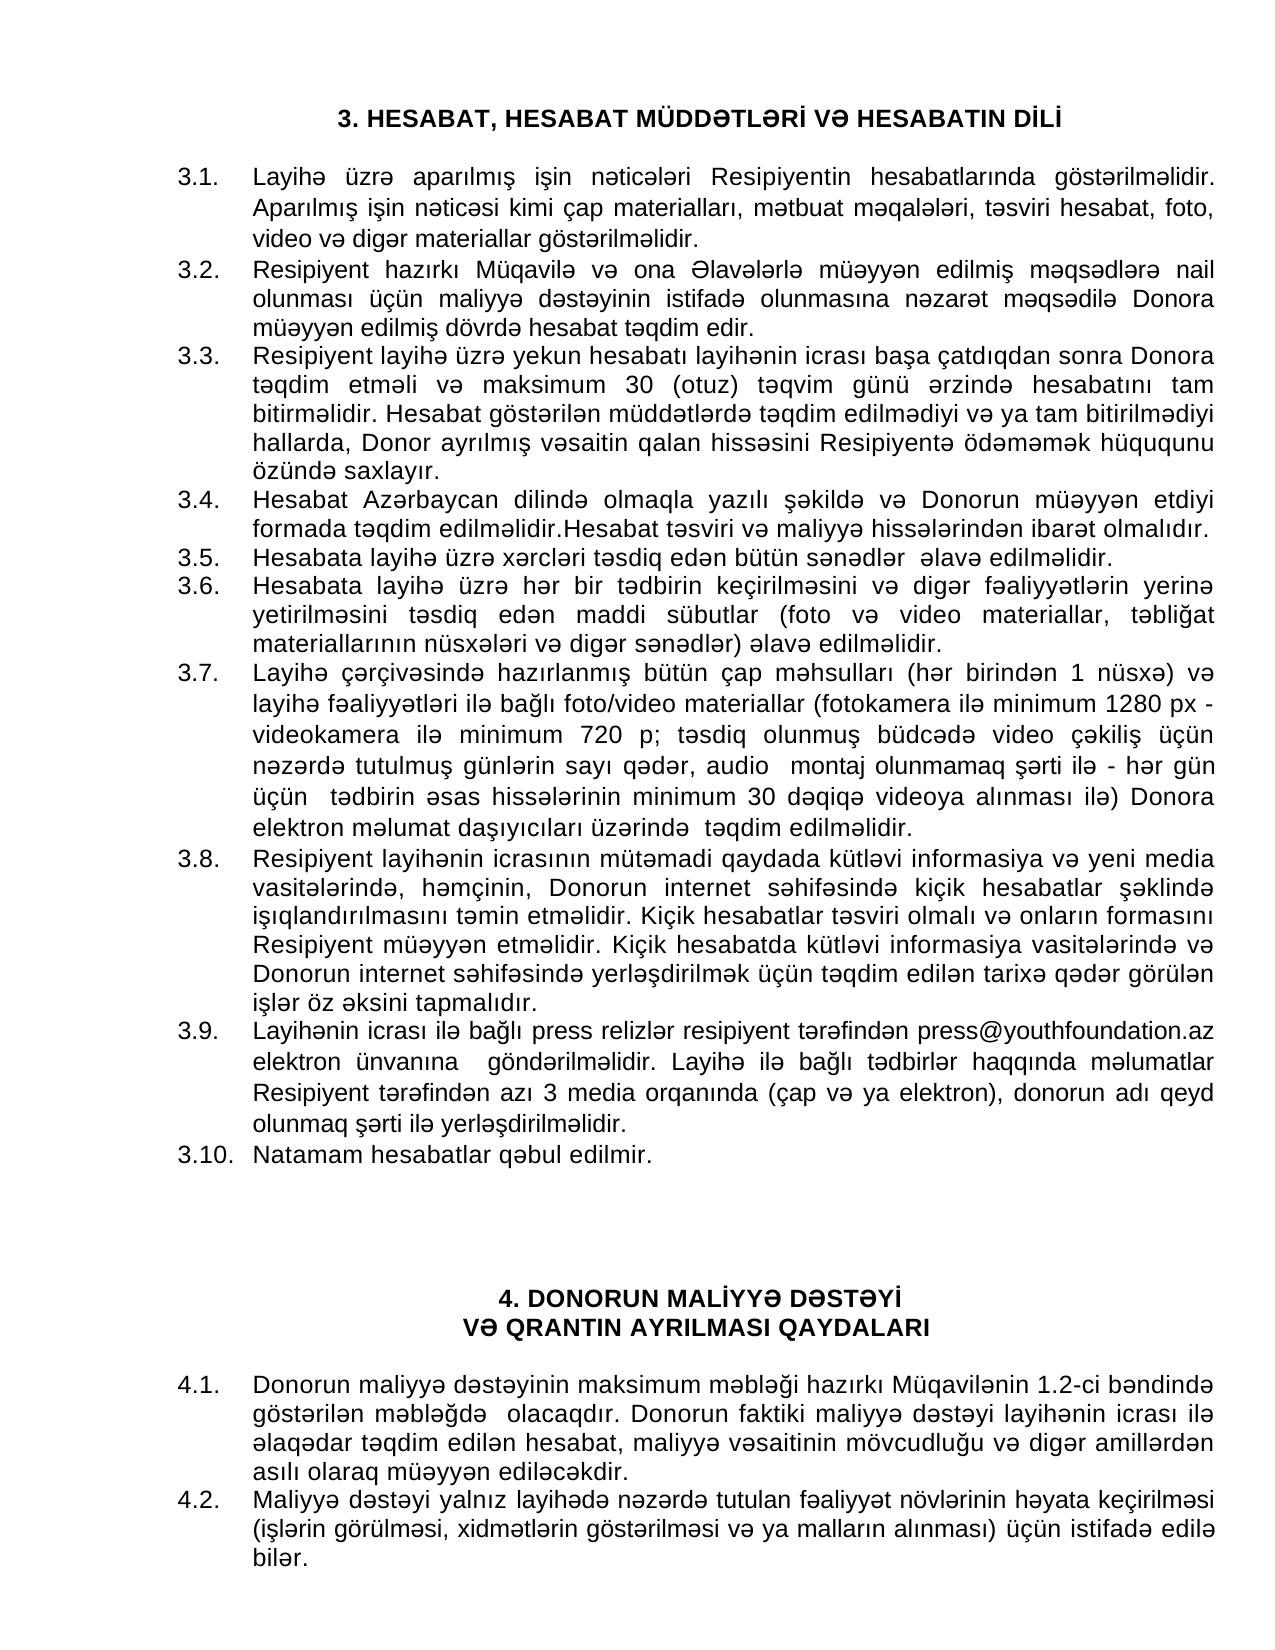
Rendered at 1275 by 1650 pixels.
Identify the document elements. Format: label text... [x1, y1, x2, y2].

list Maliyyə dəstəyi yalnız layihədə nəzərdə tutulan fəaliyyət növlərinin həyata keçirilməsi (işlərin görülməsi, xidmətlərin göstərilməsi və ya malların alınması) üçün istifadə edilə bilər. [177, 1485, 1216, 1572]
list Layihə çərçivəsində hazırlanmış bütün çap məhsulları (hər birindən 1 nüsxə) və layihə fəaliyyətləri ilə bağlı foto/video materiallar (fotokamera ilə minimum 1280 px - videokamera ilə minimum 720 p; təsdiq olunmuş büdcədə video çəkiliş üçün nəzərdə tutulmuş günlərin sayı qədər, audio montaj olunmamaq şərti ilə - hər gün üçün tədbirin əsas hissələrinin minimum 30 dəqiqə videoya alınması ilə) Donora elektron məlumat daşıyıcıları üzərində təqdim edilməlidir. [177, 657, 1216, 841]
list Layihənin icrası ilə bağlı press relizlər resipiyent tərəfindən press@youthfoundation.az elektron ünvanına göndərilməlidir. Layihə ilə bağlı tədbirlər haqqında məlumatlar Resipiyent tərəfindən azı 3 media orqanında (çap və ya elektron), donorun adı qeyd olunmaq şərti ilə yerləşdirilməlidir. [177, 1016, 1216, 1138]
list Donorun maliyyə dəstəyinin maksimum məbləği hazırkı Müqavilənin 1.2-ci bəndində göstərilən məbləğdə olacaqdır. Donorun faktiki maliyyə dəstəyi layihənin icrası ilə əlaqədar təqdim edilən hesabat, maliyyə vəsaitinin mövcudluğu və digər amillərdən asılı olaraq müəyyən ediləcəkdir. [177, 1370, 1216, 1485]
text 3. HESABAT, HESABAT MÜDDƏTLƏRİ VƏ HESABATIN DİLİ [177, 104, 1216, 133]
text VƏ QRANTIN AYRILMASI QAYDALARI [177, 1313, 1216, 1342]
list Hesabat Azərbaycan dilində olmaqla yazılı şəkildə və Donorun müəyyən etdiyi formada təqdim edilməlidir.Hesabat təsviri və maliyyə hissələrindən ibarət olmalıdır. [177, 485, 1216, 542]
list Resipiyent layihənin icrasının mütəmadi qaydada kütləvi informasiya və yeni media vasitələrində, həmçinin, Donorun internet səhifəsində kiçik hesabatlar şəklində işıqlandırılmasını təmin etməlidir. Kiçik hesabatlar təsviri olmalı və onların formasını Resipiyent müəyyən etməlidir. Kiçik hesabatda kütləvi informasiya vasitələrində və Donorun internet səhifəsində yerləşdirilmək üçün təqdim edilən tarixə qədər görülən işlər öz əksini tapmalıdır. [177, 844, 1216, 1016]
list Resipiyent hazırkı Müqavilə və ona Əlavələrlə müəyyən edilmiş məqsədlərə nail olunması üçün maliyyə dəstəyinin istifadə olunmasına nəzarət məqsədilə Donora müəyyən edilmiş dövrdə hesabat təqdim edir. [177, 255, 1216, 341]
list Layihə üzrə aparılmış işin nəticələri Resipiyentin hesabatlarında göstərilməlidir. Aparılmış işin nəticəsi kimi çap materialları, mətbuat məqalələri, təsviri hesabat, foto, video və digər materiallar göstərilməlidir. [177, 162, 1216, 253]
list Natamam hesabatlar qəbul edilmir. [177, 1140, 1216, 1169]
list Hesabata layihə üzrə xərcləri təsdiq edən bütün sənədlər əlavə edilməlidir. [177, 542, 1216, 571]
list Resipiyent layihə üzrə yekun hesabatı layihənin icrası başa çatdıqdan sonra Donora təqdim etməli və maksimum 30 (otuz) təqvim günü ərzində hesabatını tam bitirməlidir. Hesabat göstərilən müddətlərdə təqdim edilmədiyi və ya tam bitirilmədiyi hallarda, Donor ayrılmış vəsaitin qalan hissəsini Resipiyentə ödəməmək hüququnu özündə saxlayır. [177, 341, 1216, 485]
list Hesabata layihə üzrə hər bir tədbirin keçirilməsini və digər fəaliyyətlərin yerinə yetirilməsini təsdiq edən maddi sübutlar (foto və video materiallar, təbliğat materiallarının nüsxələri və digər sənədlər) əlavə edilməlidir. [177, 571, 1216, 657]
text 4. DONORUN MALİYYƏ DƏSTƏYİ [177, 1284, 1216, 1313]
